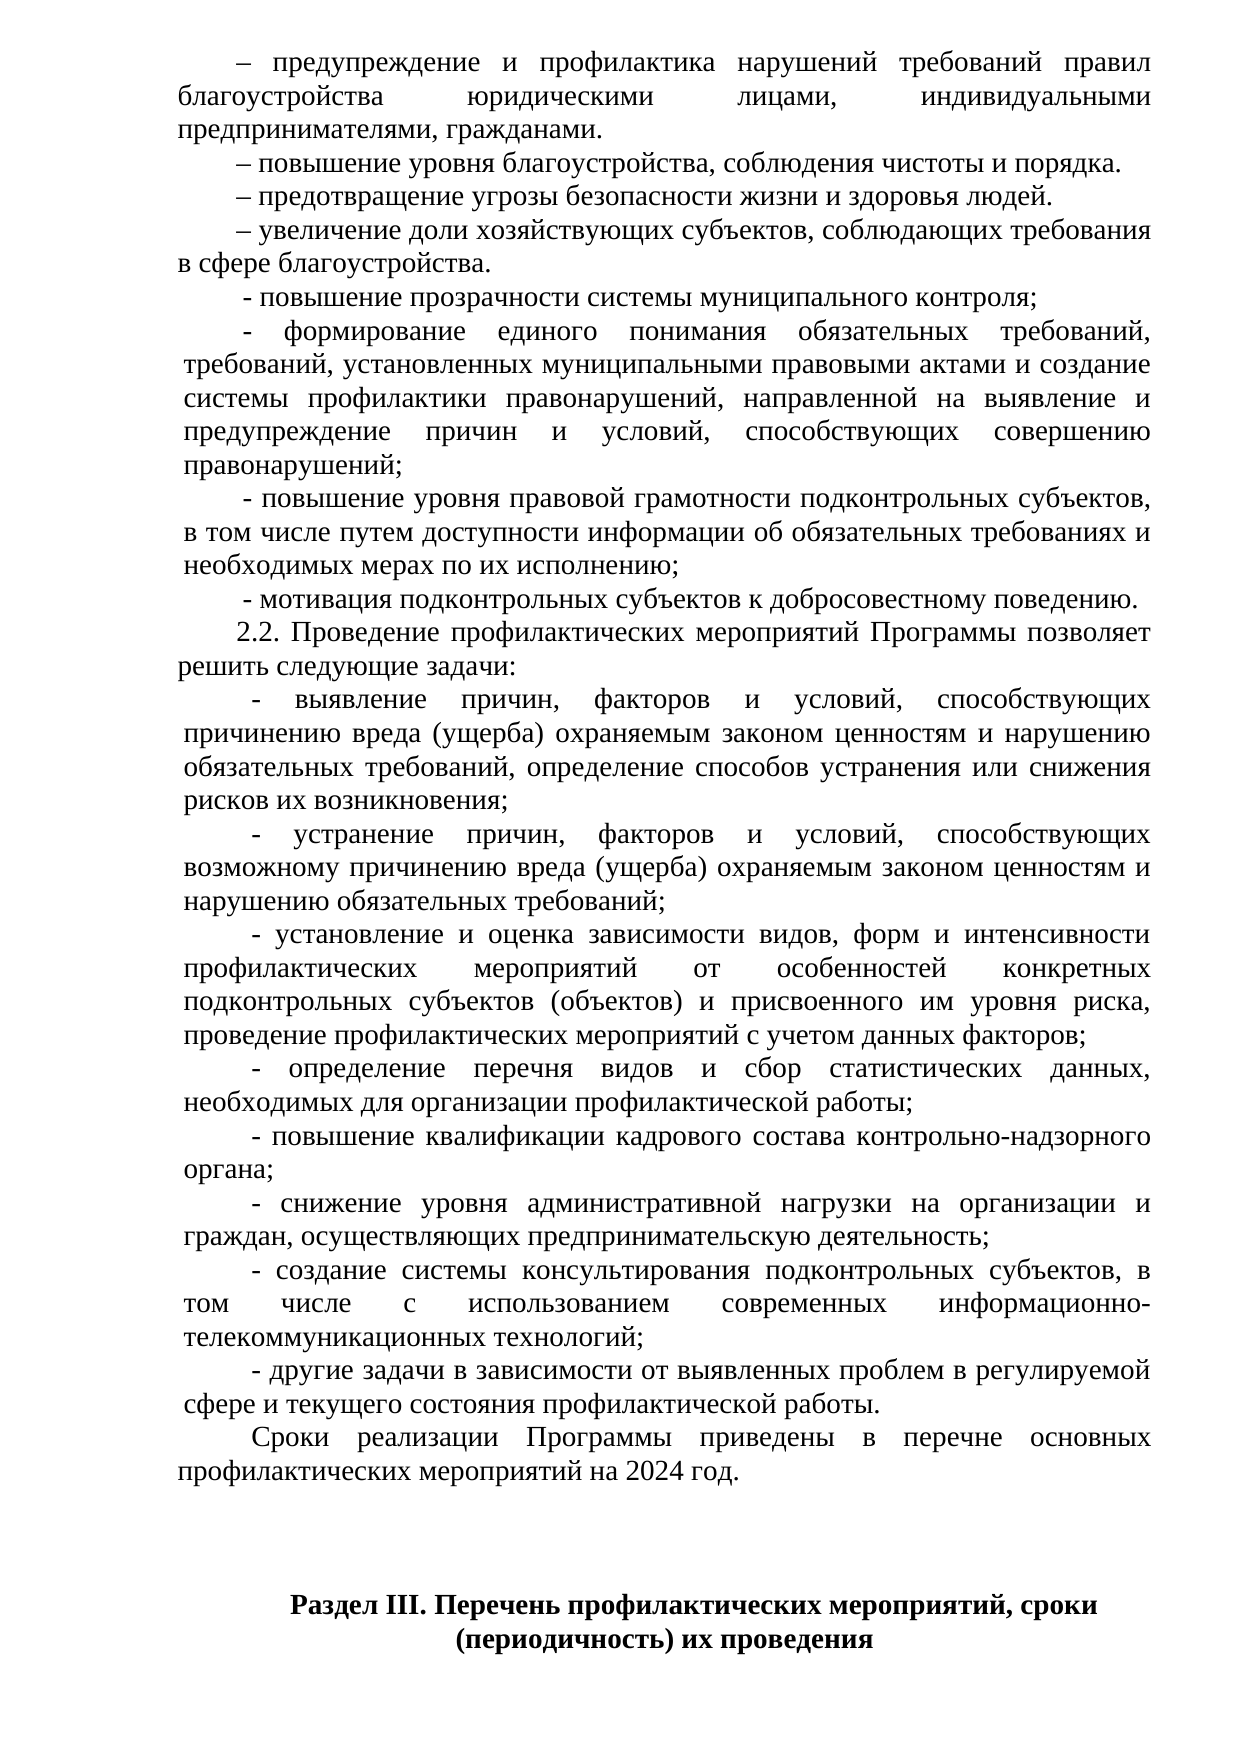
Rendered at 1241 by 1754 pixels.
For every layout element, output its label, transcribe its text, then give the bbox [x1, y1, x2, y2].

text Сроки реализации Программы приведены в перечне основных профилактических мероприятий на 2024 год. [177, 1419, 1152, 1487]
text Раздел III. Перечень профилактических мероприятий, сроки (периодичность) их проведения [177, 1587, 1152, 1654]
text - установление и оценка зависимости видов, форм и интенсивности профилактических мероприятий от особенностей конкретных подконтрольных субъектов (объектов) и присвоенного им уровня риска, проведение профилактических мероприятий с учетом данных факторов; [183, 916, 1152, 1051]
text - устранение причин, факторов и условий, способствующих возможному причинению вреда (ущерба) охраняемым законом ценностям и нарушению обязательных требований; [183, 816, 1152, 916]
text - определение перечня видов и сбор статистических данных, необходимых для организации профилактической работы; [183, 1051, 1152, 1118]
text - формирование единого понимания обязательных требований, требований, установленных муниципальными правовыми актами и создание системы профилактики правонарушений, направленной на выявление и предупреждение причин и условий, способствующих совершению правонарушений; [183, 313, 1152, 480]
text - выявление причин, факторов и условий, способствующих причинению вреда (ущерба) охраняемым законом ценностям и нарушению обязательных требований, определение способов устранения или снижения рисков их возникновения; [183, 682, 1152, 816]
text - создание системы консультирования подконтрольных субъектов, в том числе с использованием современных информационно-телекоммуникационных технологий; [183, 1252, 1152, 1352]
text - повышение прозрачности системы муниципального контроля; [183, 279, 1152, 313]
text – предотвращение угрозы безопасности жизни и здоровья людей. [177, 178, 1152, 212]
text - другие задачи в зависимости от выявленных проблем в регулируемой сфере и текущего состояния профилактической работы. [183, 1352, 1152, 1419]
text - снижение уровня административной нагрузки на организации и граждан, осуществляющих предпринимательскую деятельность; [183, 1185, 1152, 1252]
text – увеличение доли хозяйствующих субъектов, соблюдающих требования в сфере благоустройства. [177, 212, 1152, 279]
text – повышение уровня благоустройства, соблюдения чистоты и порядка. [177, 145, 1152, 178]
text – предупреждение и профилактика нарушений требований правил благоустройства юридическими лицами, индивидуальными предпринимателями, гражданами. [177, 44, 1152, 145]
text - мотивация подконтрольных субъектов к добросовестному поведению. [183, 581, 1152, 614]
text - повышение уровня правовой грамотности подконтрольных субъектов, в том числе путем доступности информации об обязательных требованиях и необходимых мерах по их исполнению; [183, 480, 1152, 581]
text 2.2. Проведение профилактических мероприятий Программы позволяет решить следующие задачи: [177, 614, 1152, 682]
text - повышение квалификации кадрового состава контрольно-надзорного органа; [183, 1118, 1152, 1185]
